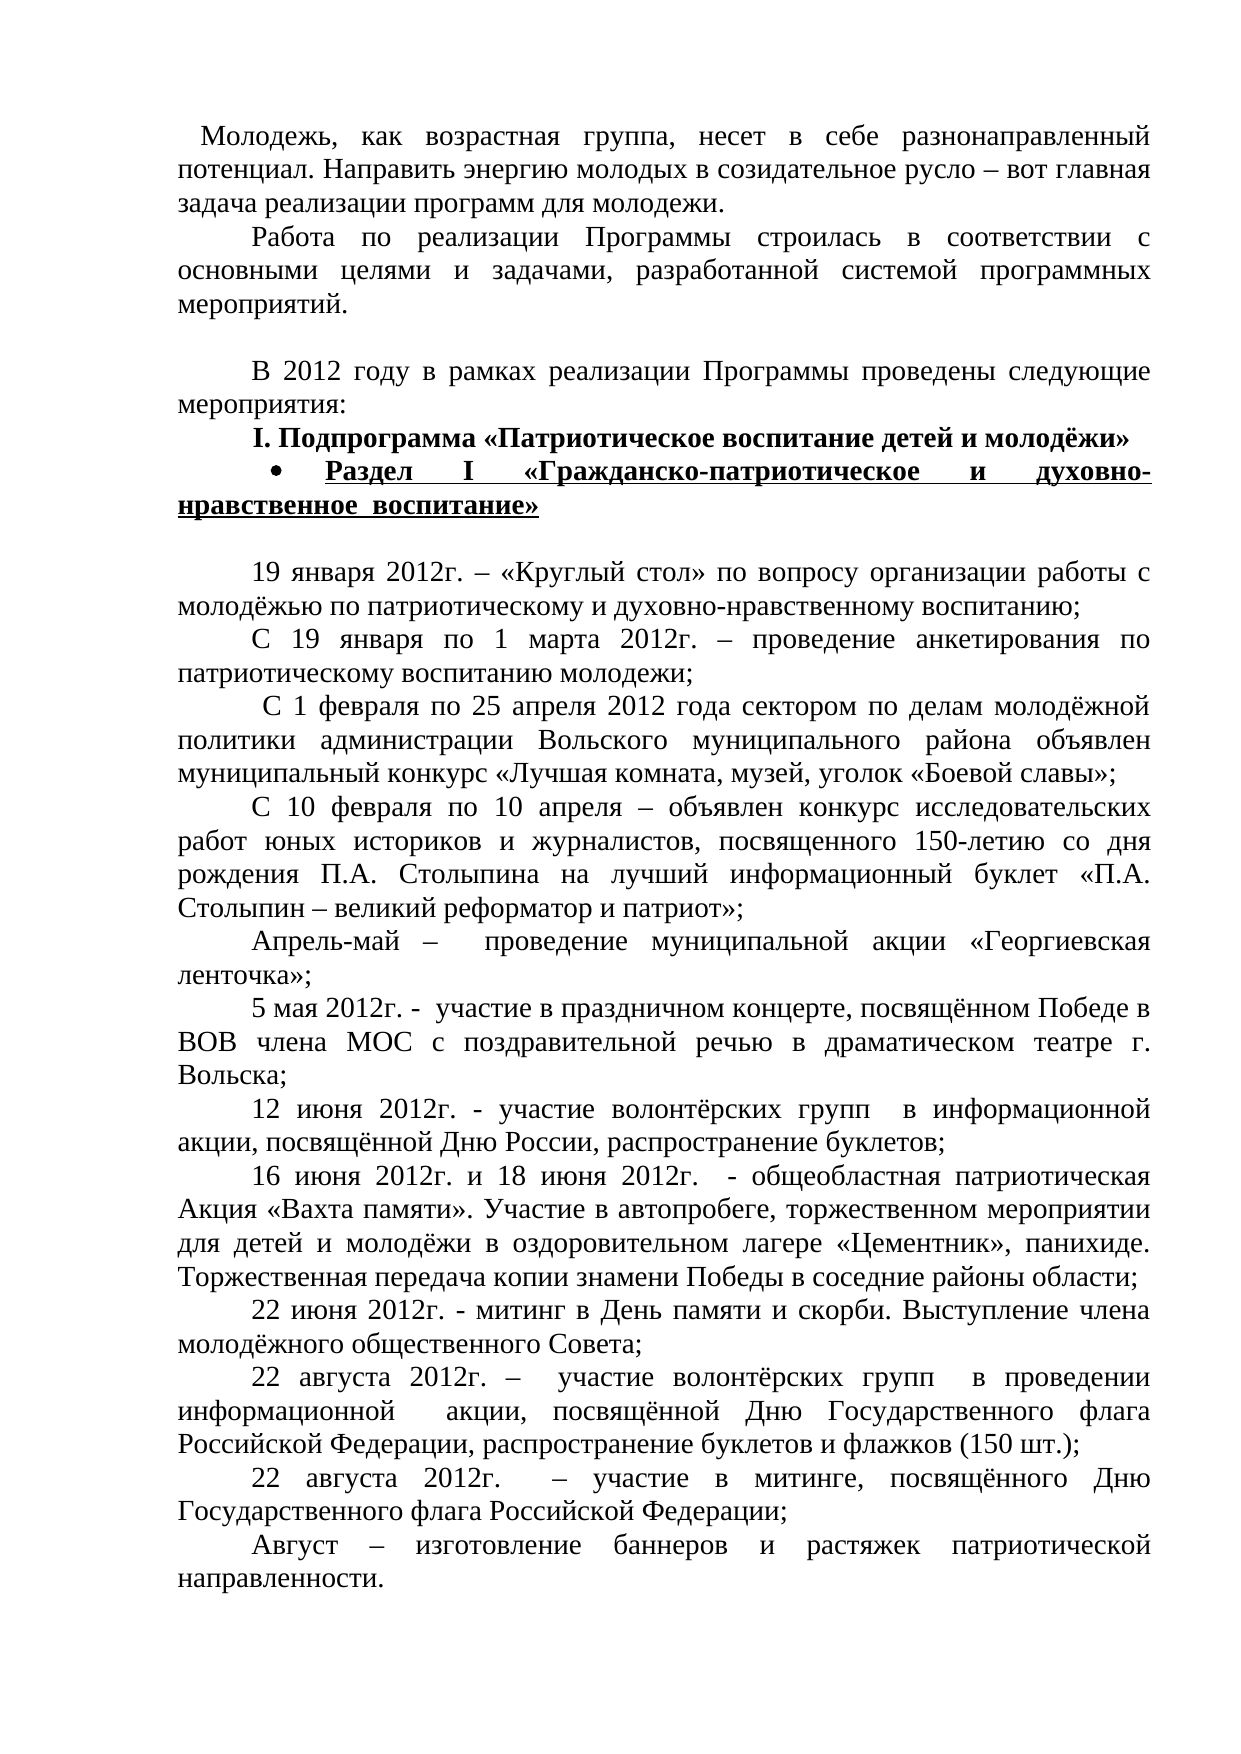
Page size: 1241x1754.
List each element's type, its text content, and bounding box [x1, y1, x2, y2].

text Работа по реализации Программы строилась в соответствии с основными целями и задачами, разработанной системой программных мероприятий. [177, 219, 1152, 319]
text Апрель-май – проведение муниципальной акции «Георгиевская ленточка»; [177, 923, 1152, 990]
text Молодежь, как возрастная группа, несет в себе разнонаправленный потенциал. Направить энергию молодых в созидательное русло – вот главная задача реализации программ для молодежи. [177, 118, 1152, 219]
text С 10 февраля по 10 апреля – объявлен конкурс исследовательских работ юных историков и журналистов, посвященного 150-летию со дня рождения П.А. Столыпина на лучший информационный буклет «П.А. Столыпин – великий реформатор и патриот»; [177, 789, 1152, 923]
text 12 июня 2012г. - участие волонтёрских групп в информационной акции, посвящённой Дню России, распространение буклетов; [177, 1091, 1152, 1158]
text 22 августа 2012г. – участие волонтёрских групп в проведении информационной акции, посвящённой Дню Государственного флага Российской Федерации, распространение буклетов и флажков (150 шт.); [177, 1359, 1152, 1460]
text 16 июня 2012г. и 18 июня 2012г. - общеобластная патриотическая Акция «Вахта памяти». Участие в автопробеге, торжественном мероприятии для детей и молодёжи в оздоровительном лагере «Цементник», панихиде. Торжественная передача копии знамени Победы в соседние районы области; [177, 1158, 1152, 1292]
text С 1 февраля по 25 апреля 2012 года сектором по делам молодёжной политики администрации Вольского муниципального района объявлен муниципальный конкурс «Лучшая комната, музей, уголок «Боевой славы»; [177, 688, 1152, 789]
text Август – изготовление баннеров и растяжек патриотической направленности. [177, 1527, 1152, 1594]
text I. Подпрограмма «Патриотическое воспитание детей и молодёжи» [177, 420, 1152, 453]
text 22 июня 2012г. - митинг в День памяти и скорби. Выступление члена молодёжного общественного Совета; [177, 1292, 1152, 1359]
text В 2012 году в рамках реализации Программы проведены следующие мероприятия: [177, 353, 1152, 420]
text 19 января 2012г. – «Круглый стол» по вопросу организации работы с молодёжью по патриотическому и духовно-нравственному воспитанию; [177, 554, 1152, 621]
text 5 мая 2012г. - участие в праздничном концерте, посвящённом Победе в ВОВ члена МОС с поздравительной речью в драматическом театре г. Вольска; [177, 990, 1152, 1091]
text С 19 января по 1 марта 2012г. – проведение анкетирования по патриотическому воспитанию молодежи; [177, 621, 1152, 688]
list Раздел I «Гражданско-патриотическое и духовно-нравственное воспитание» [177, 453, 1152, 521]
text 22 августа 2012г. – участие в митинге, посвящённого Дню Государственного флага Российской Федерации; [177, 1460, 1152, 1527]
